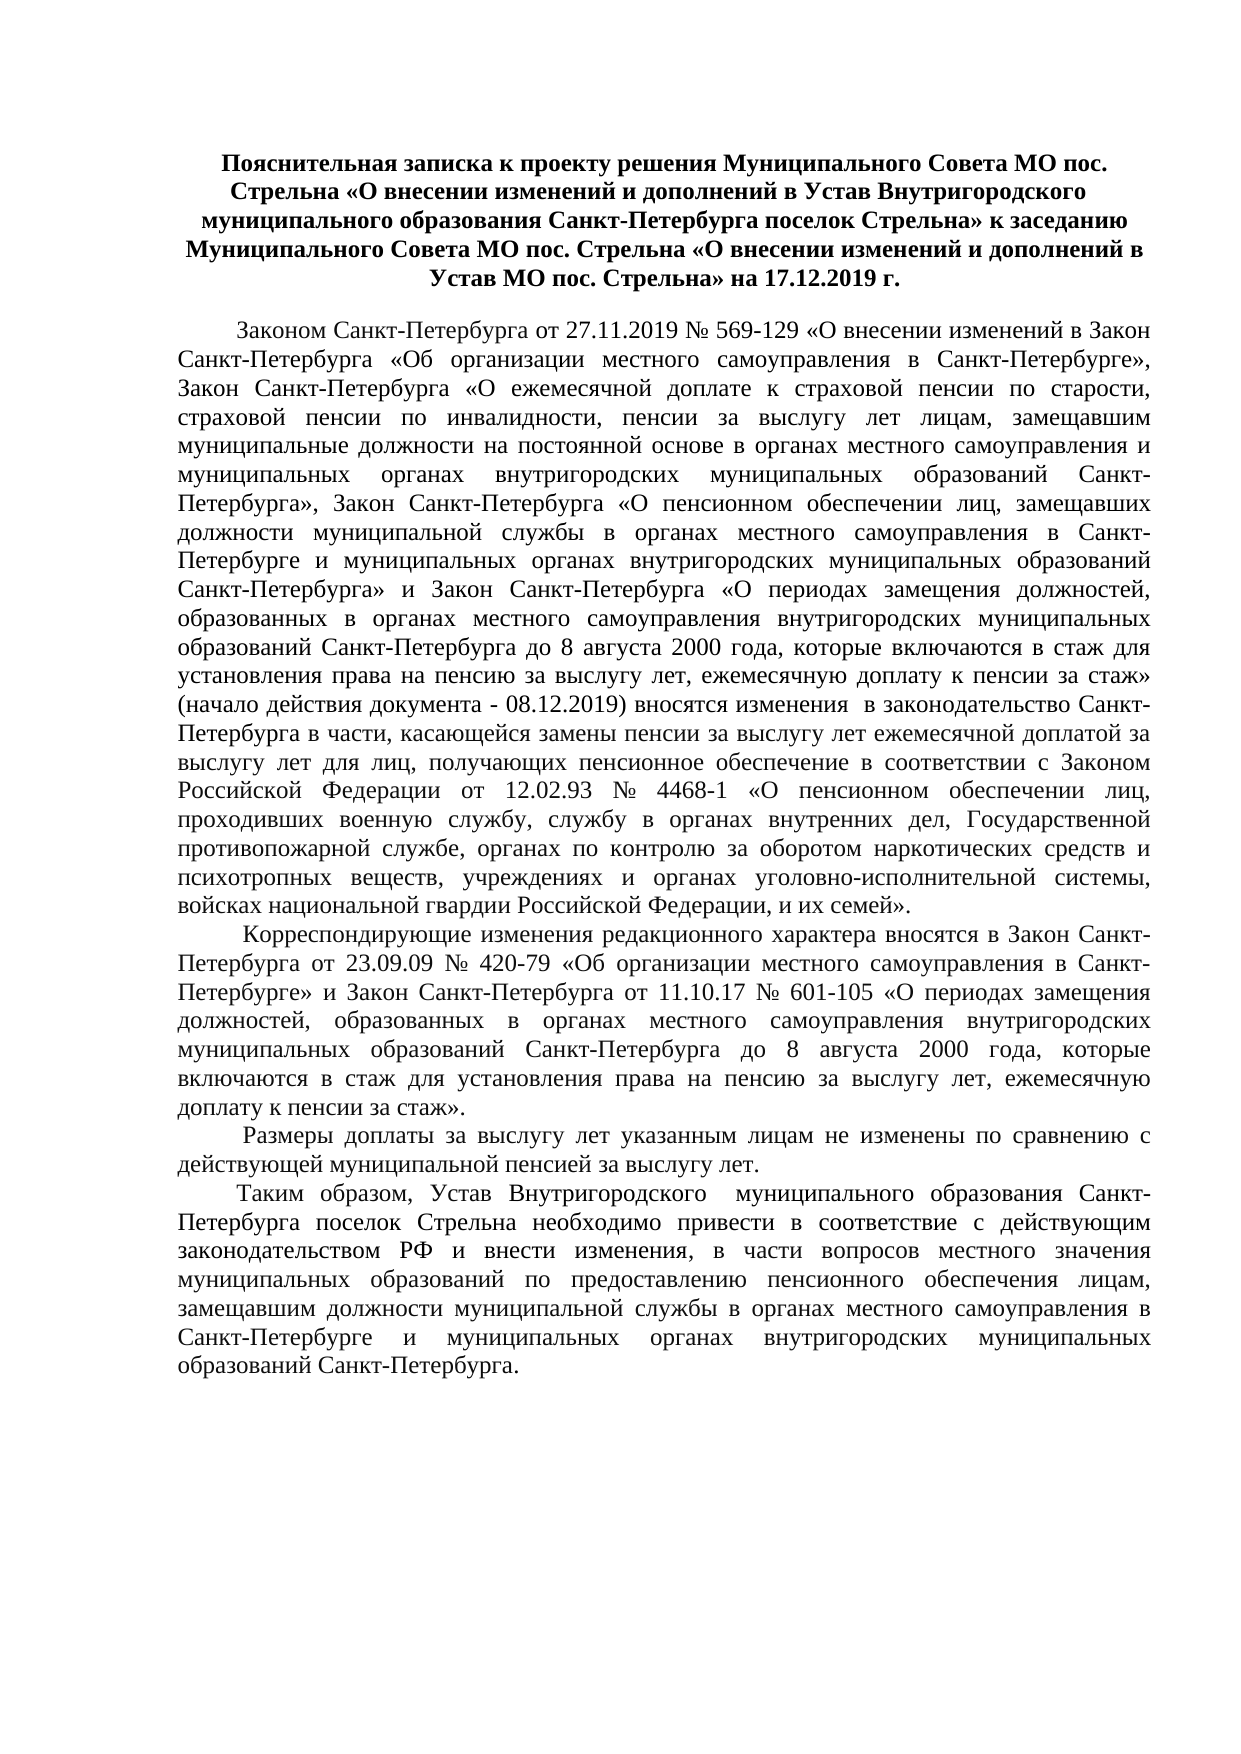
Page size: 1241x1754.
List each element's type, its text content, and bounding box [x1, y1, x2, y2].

text Пояснительная записка к проекту решения Муниципального Совета МО пос. Стрельна «О внесении изменений и дополнений в Устав Внутригородского муниципального образования Санкт-Петербурга поселок Стрельна» к заседанию Муниципального Совета МО пос. Стрельна «О внесении изменений и дополнений в Устав МО пос. Стрельна» на 17.12.2019 г. [177, 148, 1152, 291]
text Корреспондирующие изменения редакционного характера вносятся в Закон Санкт-Петербурга от 23.09.09 № 420-79 «Об организации местного самоуправления в Санкт-Петербурге» и Закон Санкт-Петербурга от 11.10.17 № 601-105 «О периодах замещения должностей, образованных в органах местного самоуправления внутригородских муниципальных образований Санкт-Петербурга до 8 августа 2000 года, которые включаются в стаж для установления права на пенсию за выслугу лет, ежемесячную доплату к пенсии за стаж». [177, 919, 1152, 1120]
text Законом Санкт-Петербурга от 27.11.2019 № 569-129 «О внесении изменений в Закон Санкт-Петербурга «Об организации местного самоуправления в Санкт-Петербурге», Закон Санкт-Петербурга «О ежемесячной доплате к страховой пенсии по старости, страховой пенсии по инвалидности, пенсии за выслугу лет лицам, замещавшим муниципальные должности на постоянной основе в органах местного самоуправления и муниципальных органах внутригородских муниципальных образований Санкт-Петербурга», Закон Санкт-Петербурга «О пенсионном обеспечении лиц, замещавших должности муниципальной службы в органах местного самоуправления в Санкт-Петербурге и муниципальных органах внутригородских муниципальных образований Санкт-Петербурга» и Закон Санкт-Петербурга «О периодах замещения должностей, образованных в органах местного самоуправления внутригородских муниципальных образований Санкт-Петербурга до 8 августа 2000 года, которые включаются в стаж для установления права на пенсию за выслугу лет, ежемесячную доплату к пенсии за стаж» (начало действия документа - 08.12.2019) вносятся изменения в законодательство Санкт-Петербурга в части, касающейся замены пенсии за выслугу лет ежемесячной доплатой за выслугу лет для лиц, получающих пенсионное обеспечение в соответствии с Законом Российской Федерации от 12.02.93 № 4468-1 «О пенсионном обеспечении лиц, проходивших военную службу, службу в органах внутренних дел, Государственной противопожарной службе, органах по контролю за оборотом наркотических средств и психотропных веществ, учреждениях и органах уголовно-исполнительной системы, войсках национальной гвардии Российской Федерации, и их семей». [177, 315, 1152, 919]
text Таким образом, Устав Внутригородского муниципального образования Санкт-Петербурга поселок Стрельна необходимо привести в соответствие с действующим законодательством РФ и внести изменения, в части вопросов местного значения муниципальных образований по предоставлению пенсионного обеспечения лицам, замещавшим должности муниципальной службы в органах местного самоуправления в Санкт-Петербурге и муниципальных органах внутригородских муниципальных образований Санкт-Петербурга. [177, 1178, 1152, 1379]
text Размеры доплаты за выслугу лет указанным лицам не изменены по сравнению с действующей муниципальной пенсией за выслугу лет. [177, 1120, 1152, 1178]
